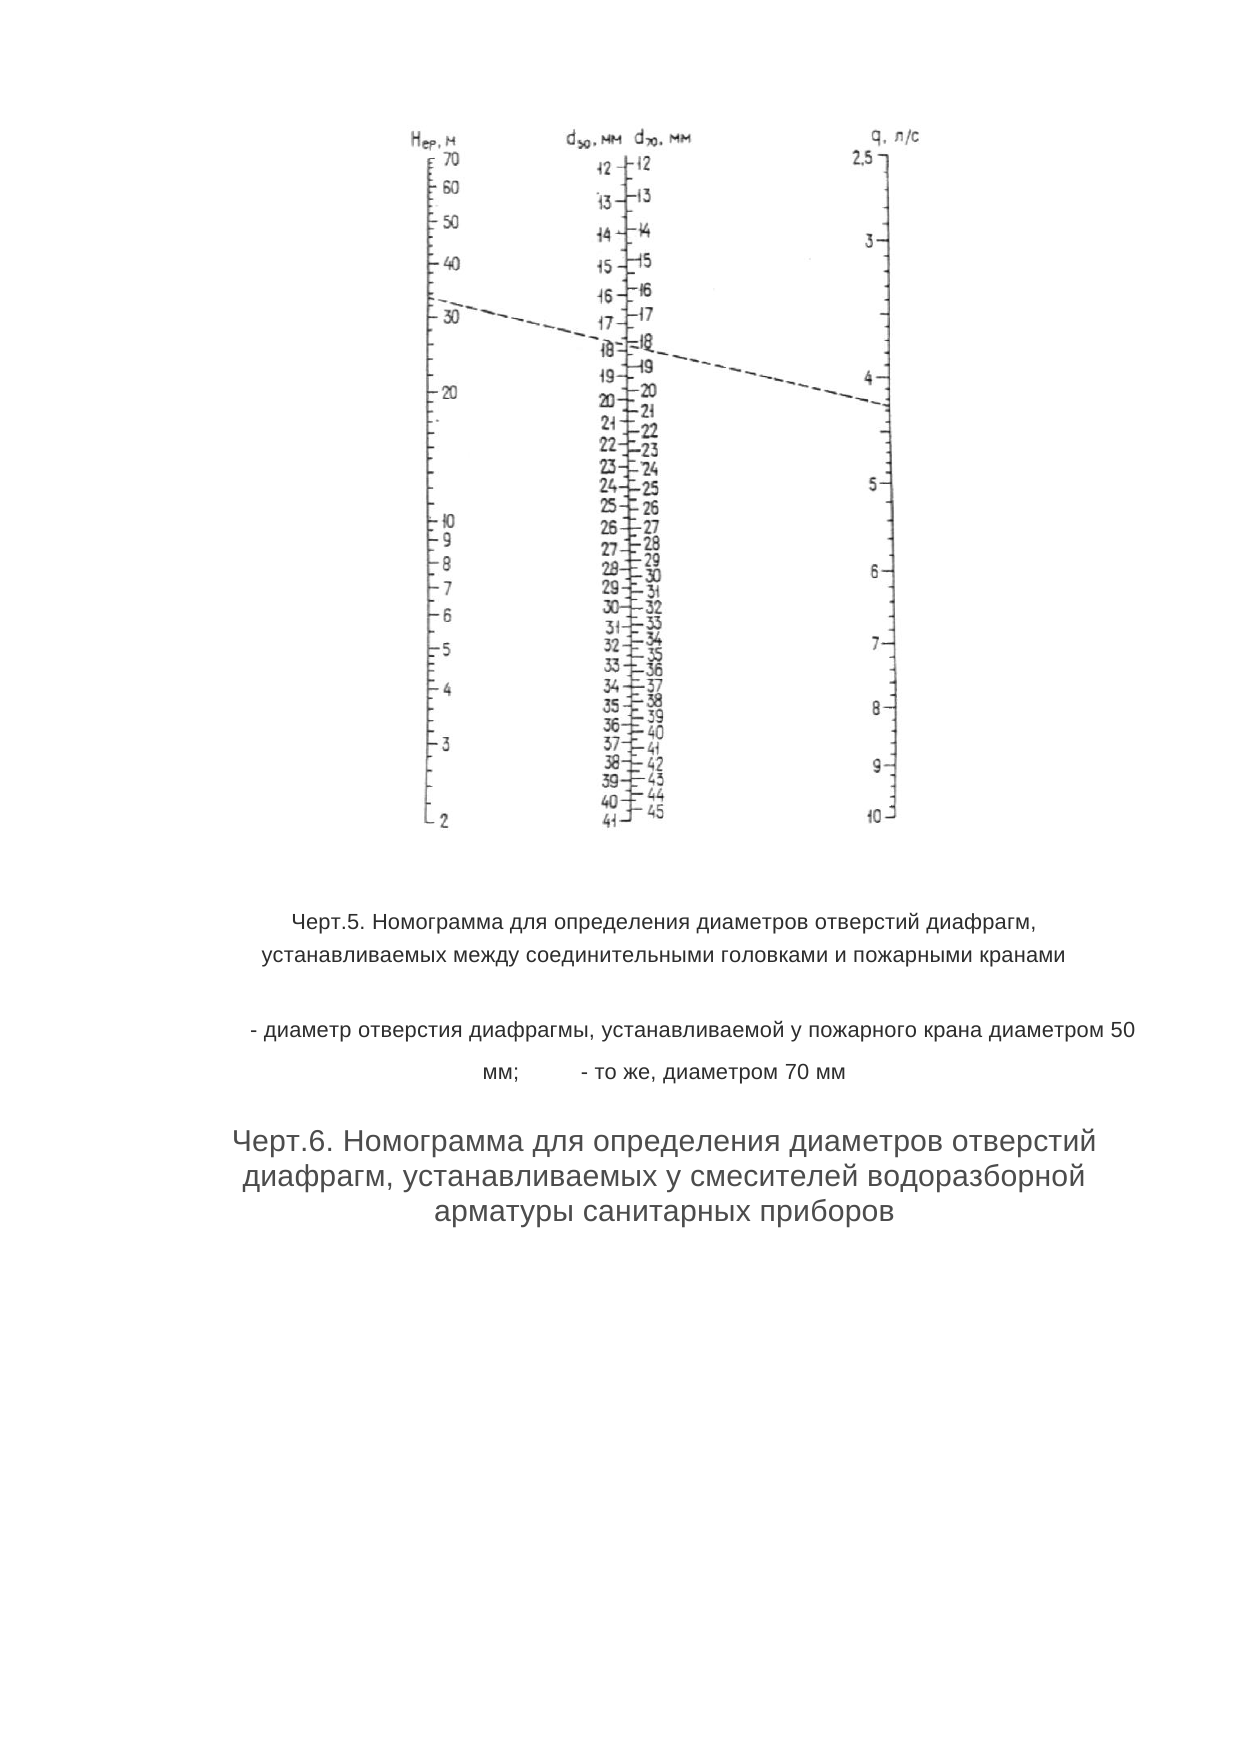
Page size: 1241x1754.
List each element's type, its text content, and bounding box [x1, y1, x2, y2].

text Черт.6. Номограмма для определения диаметров отверстий диафрагм, устанавливаемых у смесителей водоразборной арматуры санитарных приборов [177, 1123, 1152, 1228]
picture [400, 118, 929, 836]
text Черт.5. Номограмма для определения диаметров отверстий диафрагм, устанавливаемых между соединительными головками и пожарными кранами - диаметр отверстия диафрагмы, устанавливаемой у пожарного крана диаметром 50 мм; - то же, диаметром 70 мм [177, 836, 1152, 1084]
